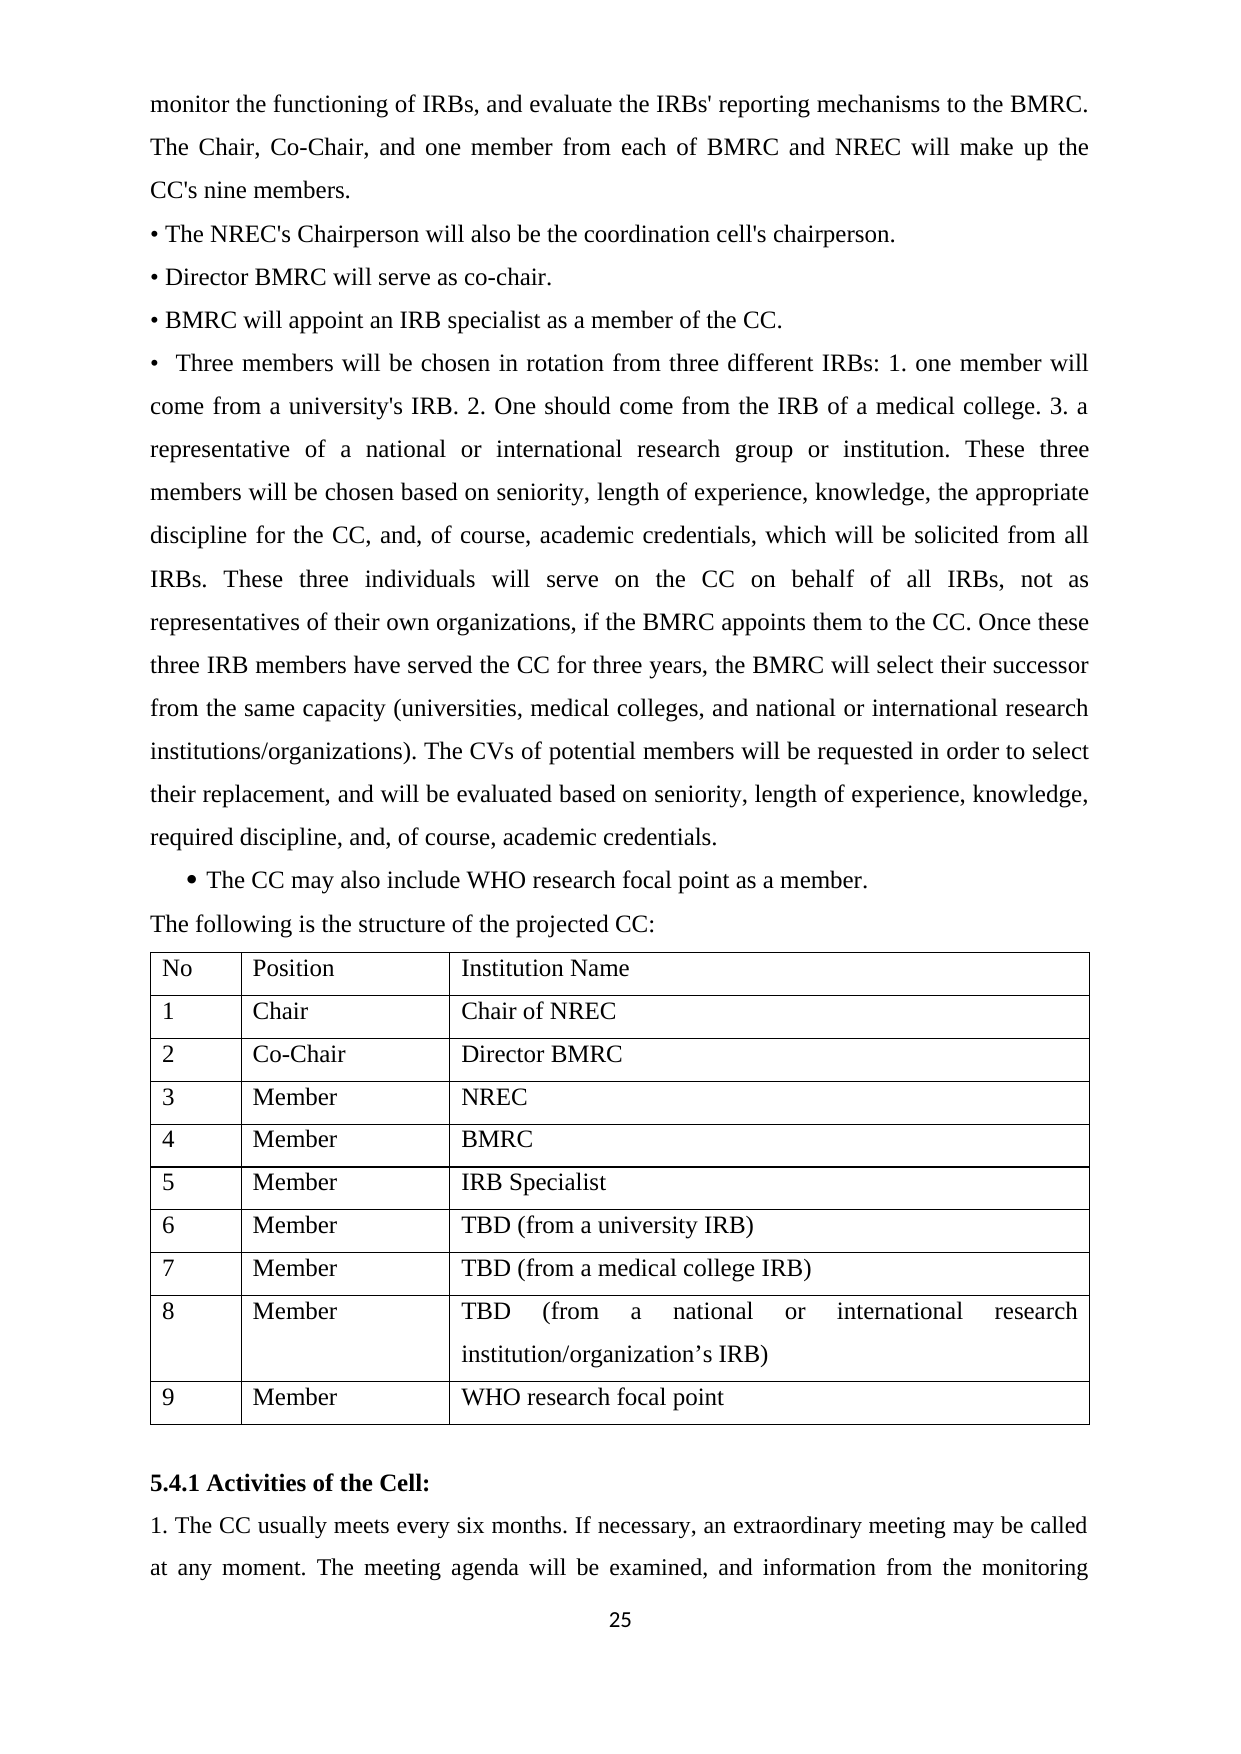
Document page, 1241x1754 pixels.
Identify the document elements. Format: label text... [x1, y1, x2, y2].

table_cell Member [242, 1125, 449, 1166]
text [150, 1511, 1090, 1580]
table_cell BMRC [450, 1125, 1089, 1166]
table_header Position [242, 953, 449, 995]
table_cell Member [242, 1168, 449, 1209]
table_cell WHO research focal point [450, 1382, 1089, 1424]
table_cell Chair [242, 996, 449, 1038]
table_cell TBD (from a medical college IRB) [450, 1253, 1089, 1295]
table_cell 2 [151, 1039, 241, 1081]
table_cell 3 [151, 1082, 241, 1123]
text The following is the structure of the projected CC: [150, 909, 1090, 937]
table_cell 1 [151, 996, 241, 1038]
table_cell Chair of NREC [450, 996, 1089, 1038]
table_cell Co-Chair [242, 1039, 449, 1081]
text • BMRC will appoint an IRB specialist as a member of the CC. [150, 305, 1090, 334]
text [150, 89, 1090, 204]
table_cell 7 [151, 1253, 241, 1295]
table_header Institution Name [450, 953, 1089, 995]
text 5.4.1 Activities of the Cell: [150, 1468, 1090, 1497]
list The CC may also include WHO research focal point as a member. [187, 866, 1090, 894]
table_cell 4 [151, 1125, 241, 1166]
text • Three members will be chosen in rotation from three different IRBs: 1. one member will come from a university's IRB. 2. One should come from the IRB of a medical college. 3. a representative of a national or international research group or institution. These three members will be chosen based on seniority, length of experience, knowledge, the appropriate discipline for the CC, and, of course, academic credentials, which will be solicited from all IRBs. These three individuals will serve on the CC on behalf of all IRBs, not as representatives of their own organizations, if the BMRC appoints them to the CC. Once these three IRB members have served the CC for three years, the BMRC will select their successor from the same capacity (universities, medical colleges, and national or international research institutions/organizations). The CVs of potential members will be requested in order to select their replacement, and will be evaluated based on seniority, length of experience, knowledge, required discipline, and, of course, academic credentials. [150, 348, 1090, 851]
table_cell 9 [151, 1382, 241, 1424]
table_cell Member [242, 1296, 449, 1381]
table_cell Member [242, 1082, 449, 1123]
table_cell 5 [151, 1168, 241, 1209]
text • Director BMRC will serve as co-chair. [150, 262, 1090, 291]
table_cell Member [242, 1253, 449, 1295]
table_cell IRB Specialist [450, 1168, 1089, 1209]
table_cell NREC [450, 1082, 1089, 1123]
table_cell 6 [151, 1210, 241, 1252]
table_cell TBD (from a university IRB) [450, 1210, 1089, 1252]
table_cell 8 [151, 1296, 241, 1381]
text • The NREC's Chairperson will also be the coordination cell's chairperson. [150, 219, 1090, 247]
table_cell Member [242, 1382, 449, 1424]
table_cell TBD (from a national or international research institution/organization’s IRB) [450, 1296, 1089, 1381]
table_header No [151, 953, 241, 995]
table_cell Director BMRC [450, 1039, 1089, 1081]
table_cell Member [242, 1210, 449, 1252]
